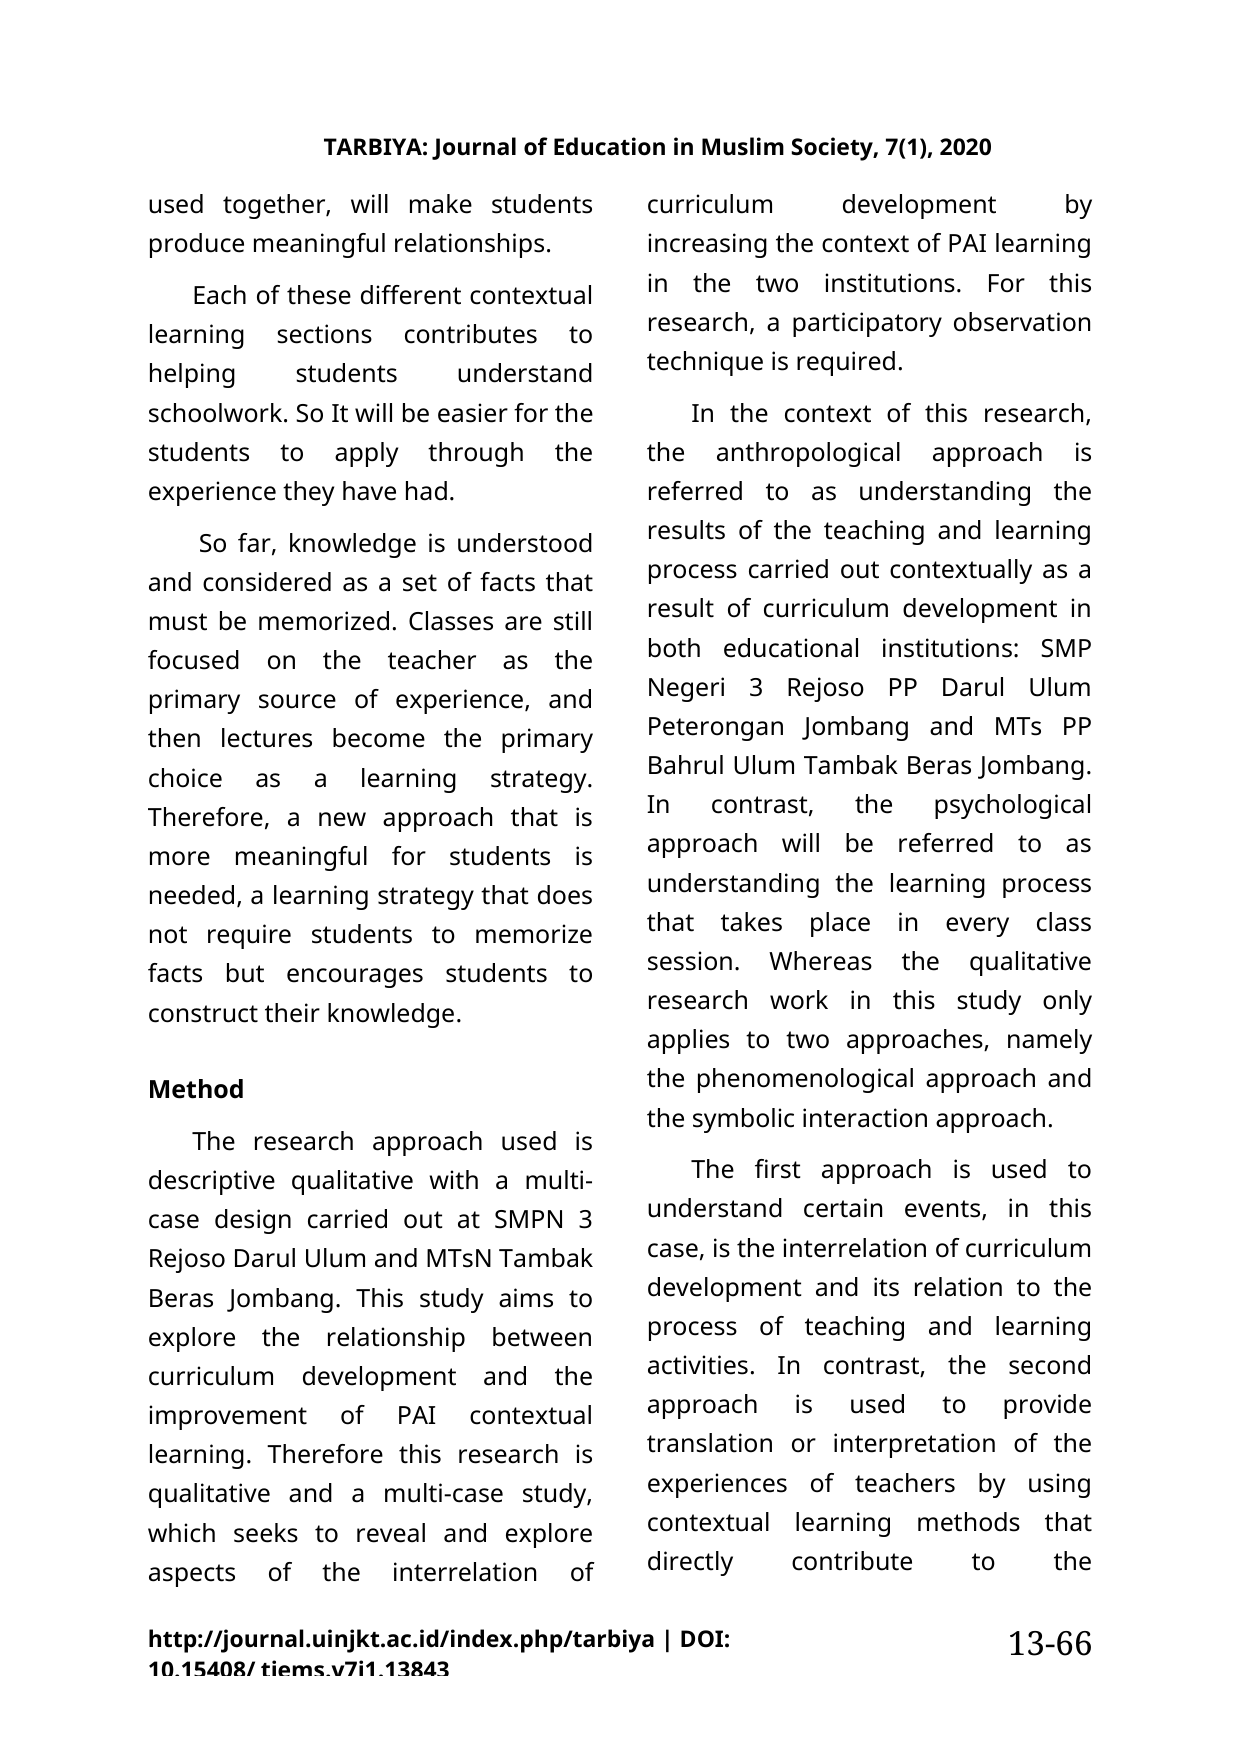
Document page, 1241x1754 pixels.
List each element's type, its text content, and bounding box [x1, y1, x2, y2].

text In the context of this research, the anthropological approach is referred to as understanding the results of the teaching and learning process carried out contextually as a result of curriculum development in both educational institutions: SMP Negeri 3 Rejoso PP Darul Ulum Peterongan Jombang and MTs PP Bahrul Ulum Tambak Beras Jombang. In contrast, the psychological approach will be referred to as understanding the learning process that takes place in every class session. Whereas the qualitative research work in this study only applies to two approaches, namely the phenomenological approach and the symbolic interaction approach. [647, 395, 1092, 1134]
text Method [148, 1072, 593, 1106]
text So far, knowledge is understood and considered as a set of facts that must be memorized. Classes are still focused on the teacher as the primary source of experience, and then lectures become the primary choice as a learning strategy. Therefore, a new approach that is more meaningful for students is needed, a learning strategy that does not require students to memorize facts but encourages students to construct their knowledge. [148, 525, 593, 1029]
text Each of these different contextual learning sections contributes to helping students understand schoolwork. So It will be easier for the students to apply through the experience they have had. [148, 278, 593, 508]
text The research approach used is descriptive qualitative with a multi-case design carried out at SMPN 3 Rejoso Darul Ulum and MTsN Tambak Beras Jombang. This study aims to explore the relationship between curriculum development and the improvement of PAI contextual learning. Therefore this research is qualitative and a multi-case study, which seeks to reveal and explore aspects of the interrelation of curriculum development by increasing the context of PAI learning in the two institutions. For this research, a participatory observation technique is required. [148, 1123, 593, 1588]
text The research approach used is descriptive qualitative with a multi-case design carried out at SMPN 3 Rejoso Darul Ulum and MTsN Tambak Beras Jombang. This study aims to explore the relationship between curriculum development and the improvement of PAI contextual learning. Therefore this research is qualitative and a multi-case study, which seeks to reveal and explore aspects of the interrelation of curriculum development by increasing the context of PAI learning in the two institutions. For this research, a participatory observation technique is required. [647, 187, 1092, 378]
